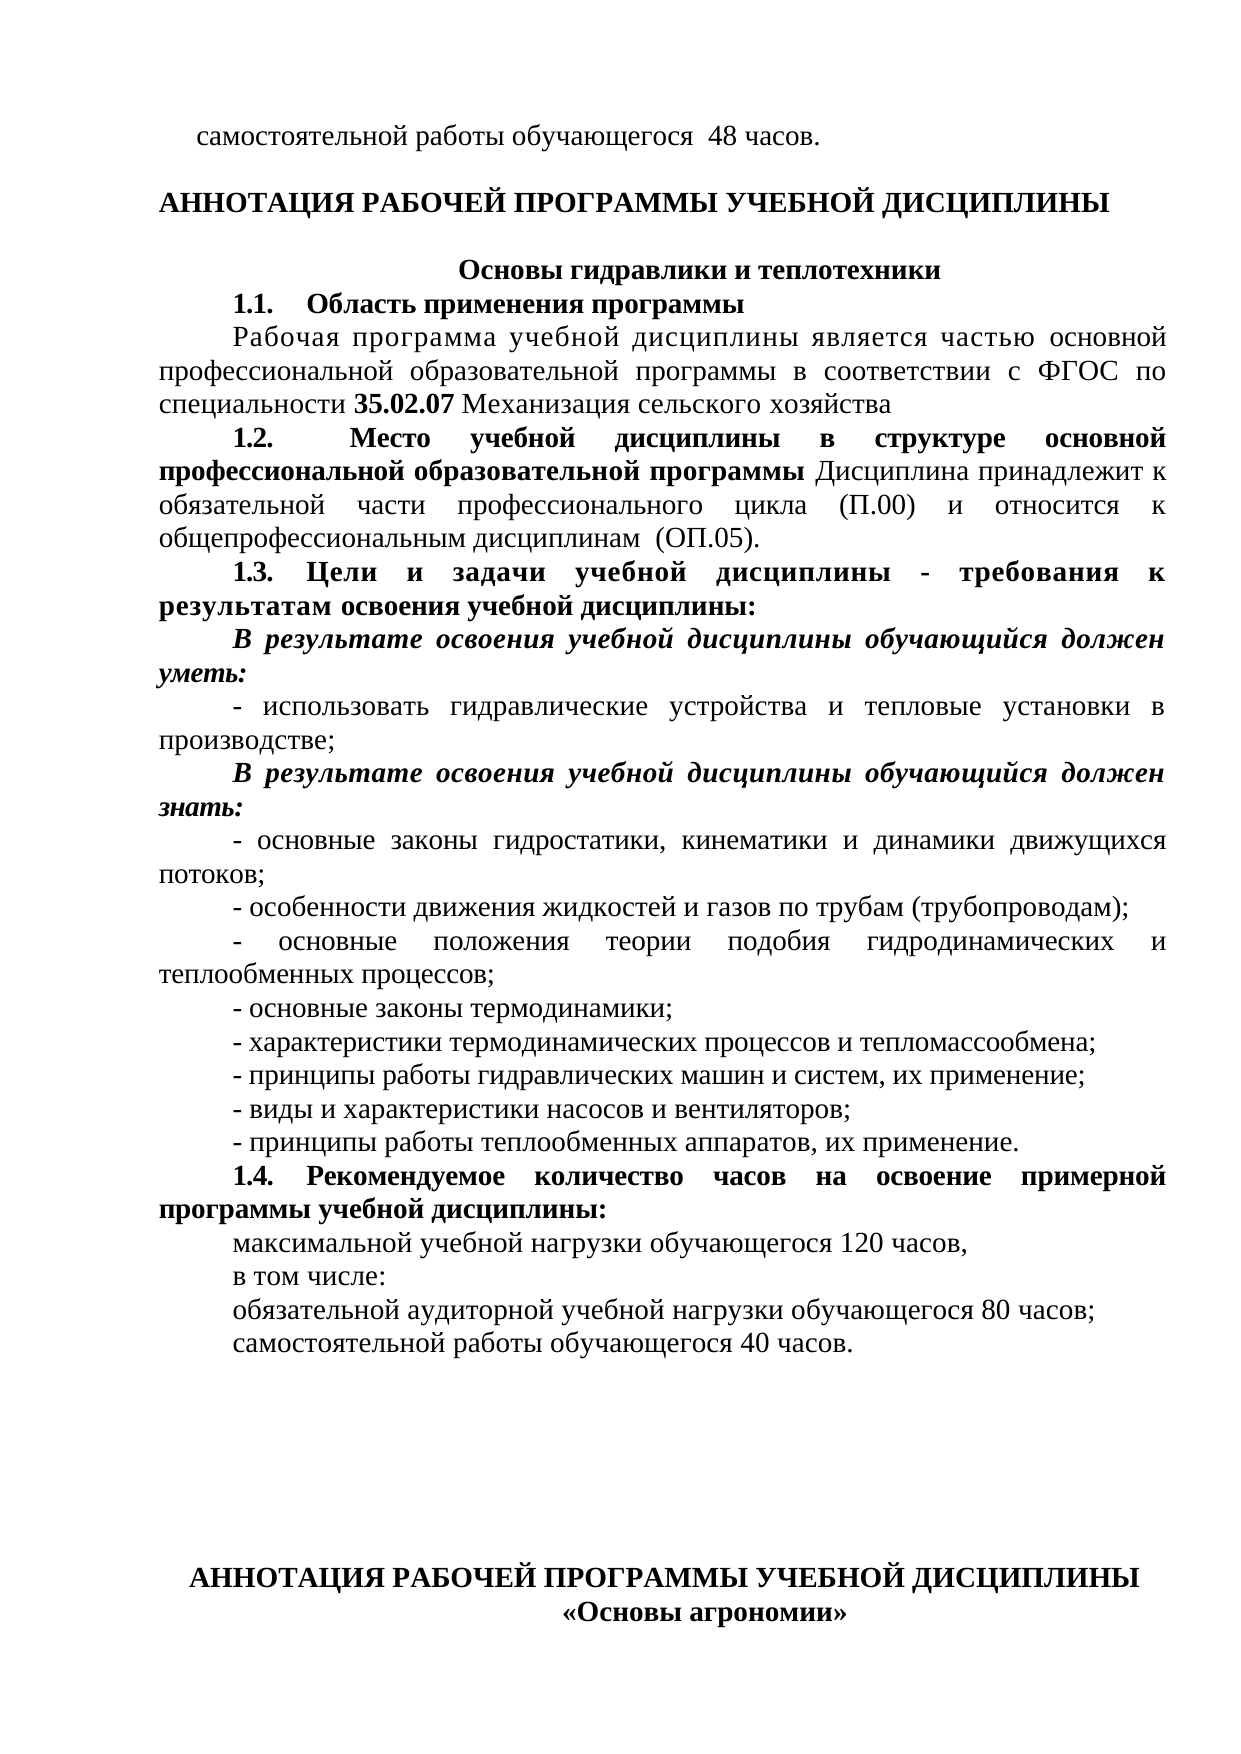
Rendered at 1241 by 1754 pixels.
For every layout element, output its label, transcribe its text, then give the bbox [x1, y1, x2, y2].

text «Основы агрономии» [148, 1594, 1181, 1627]
table_cell Основы гидравлики и теплотехники 1.1. Область применения программы Рабочая программа учебной дисциплины является частью основной профессиональной образовательной программы в соответствии с ФГОС по специальности 35.02.07 Механизация сельского хозяйства 1.2. Место учебной дисциплины в структуре основной профессиональной образовательной программы Дисциплина принадлежит к обязательной части профессионального цикла (П.00) и относится к общепрофессиональным дисциплинам (ОП.05). 1.3. Цели и задачи учебной дисциплины - требования к результатам освоения учебной дисциплины: В результате освоения учебной дисциплины обучающийся должен уметь: - использовать гидравлические устройства и тепловые установки в производстве; В результате освоения учебной дисциплины обучающийся должен знать: - основные законы гидростатики, кинематики и динамики движущихся потоков; - особенности движения жидкостей и газов по трубам (трубопроводам); - основные положения теории подобия гидродинамических и теплообменных процессов; - основные законы термодинамики; - характеристики термодинамических процессов и тепломассообмена; - принципы работы гидравлических машин и систем, их применение; - виды и характеристики насосов и вентиляторов; - принципы работы теплообменных аппаратов, их применение. 1.4. Рекомендуемое количество часов на освоение примерной программы учебной дисциплины: максимальной учебной нагрузки обучающегося 120 часов, в том числе: обязательной аудиторной учебной нагрузки обучающегося 80 часов; самостоятельной работы обучающегося 40 часов. [147, 252, 1240, 1393]
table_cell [147, 118, 1240, 252]
text АННОТАЦИЯ РАБОЧЕЙ ПРОГРАММЫ УЧЕБНОЙ ДИСЦИПЛИНЫ [148, 1560, 1181, 1594]
